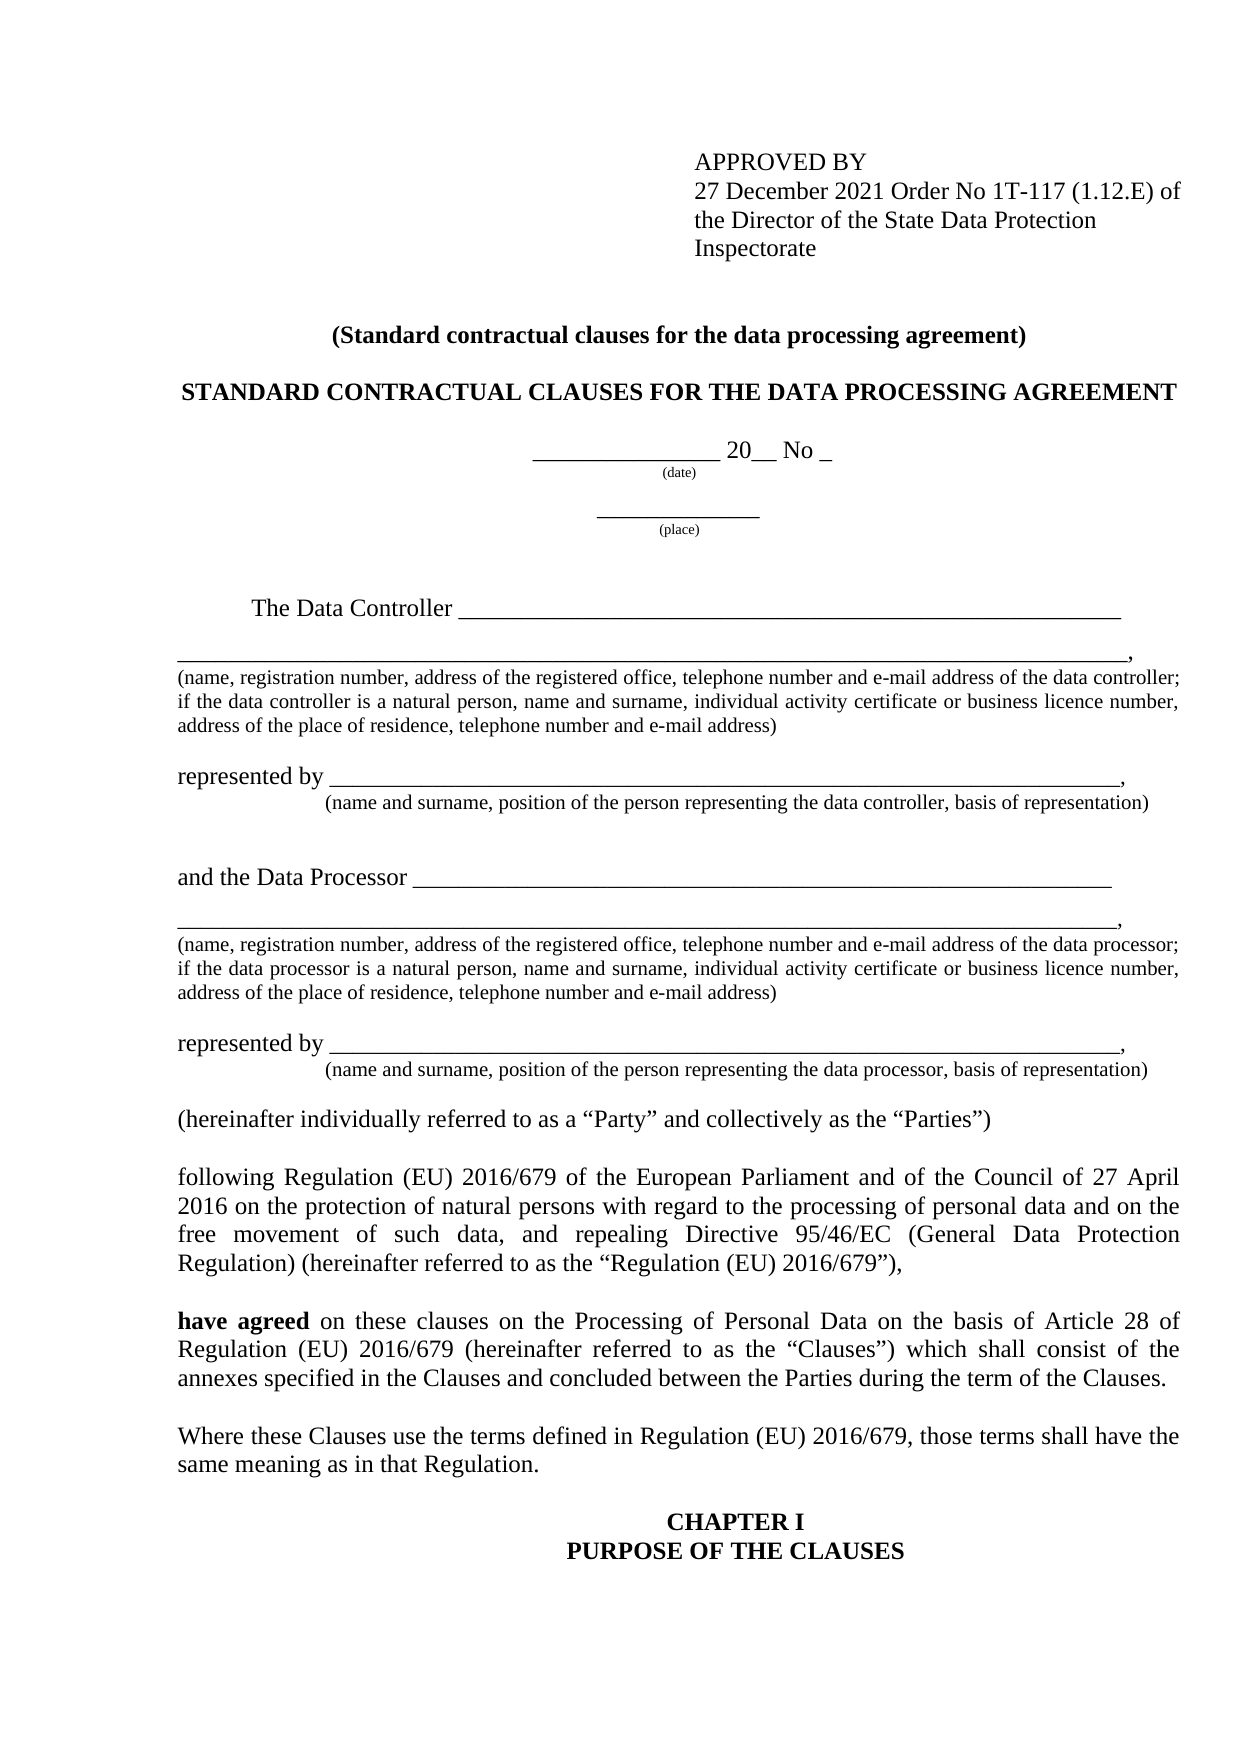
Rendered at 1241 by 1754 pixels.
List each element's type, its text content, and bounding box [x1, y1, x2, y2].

list PURPOSE OF THE CLAUSES [290, 1536, 1181, 1564]
text __________________________________________________________________________________, [177, 905, 1181, 931]
text (place) [177, 521, 1181, 550]
text (name, registration number, address of the registered office, telephone number and e-mail address of the data controller; if the data controller is a natural person, name and surname, individual activity certificate or business licence number, address of the place of residence, telephone number and e-mail address) [177, 665, 1181, 737]
text represented by _____________________________________________________________________, [177, 761, 1181, 790]
text (hereinafter individually referred to as a “Party” and collectively as the “Parties”) [177, 1104, 1181, 1133]
list CHAPTER I [290, 1507, 1181, 1536]
text following Regulation (EU) 2016/679 of the European Parliament and of the Council of 27 April 2016 on the protection of natural persons with regard to the processing of personal data and on the free movement of such data, and repealing Directive 95/46/EC (General Data Protection Regulation) (hereinafter referred to as the “Regulation (EU) 2016/679”), [177, 1162, 1181, 1277]
text STANDARD CONTRACTUAL CLAUSES FOR THE DATA PROCESSING AGREEMENT [177, 377, 1181, 406]
text have agreed on these clauses on the Processing of Personal Data on the basis of Article 28 of Regulation (EU) 2016/679 (hereinafter referred to as the “Clauses”) which shall consist of the annexes specified in the Clauses and concluded between the Parties during the term of the Clauses. [177, 1306, 1181, 1392]
text ____________________________________________________________________________, [177, 636, 1193, 665]
text _____________ [177, 492, 1181, 521]
text (Standard contractual clauses for the data processing agreement) [177, 320, 1181, 348]
text 27 December 2021 Order No 1T-117 (1.12.E) of the Director of the State Data Protection Inspectorate [694, 176, 1181, 262]
text represented by _____________________________________________________________________, [177, 1028, 1181, 1056]
text Where these Clauses use the terms defined in Regulation (EU) 2016/679, those terms shall have the same meaning as in that Regulation. [177, 1421, 1181, 1478]
text _______________ 20__ No _ [177, 435, 1181, 463]
text (name and surname, position of the person representing the data controller, basis of representation) [325, 790, 1181, 814]
text (name and surname, position of the person representing the data processor, basis of representation) [325, 1056, 1181, 1081]
text (name, registration number, address of the registered office, telephone number and e-mail address of the data processor; if the data processor is a natural person, name and surname, individual activity certificate or business licence number, address of the place of residence, telephone number and e-mail address) [177, 931, 1181, 1004]
text The Data Controller _____________________________________________________ [177, 593, 1181, 622]
text (date) [177, 463, 1181, 492]
text and the Data Processor _____________________________________________________________ [177, 862, 1181, 891]
text APPROVED BY [694, 147, 1181, 176]
